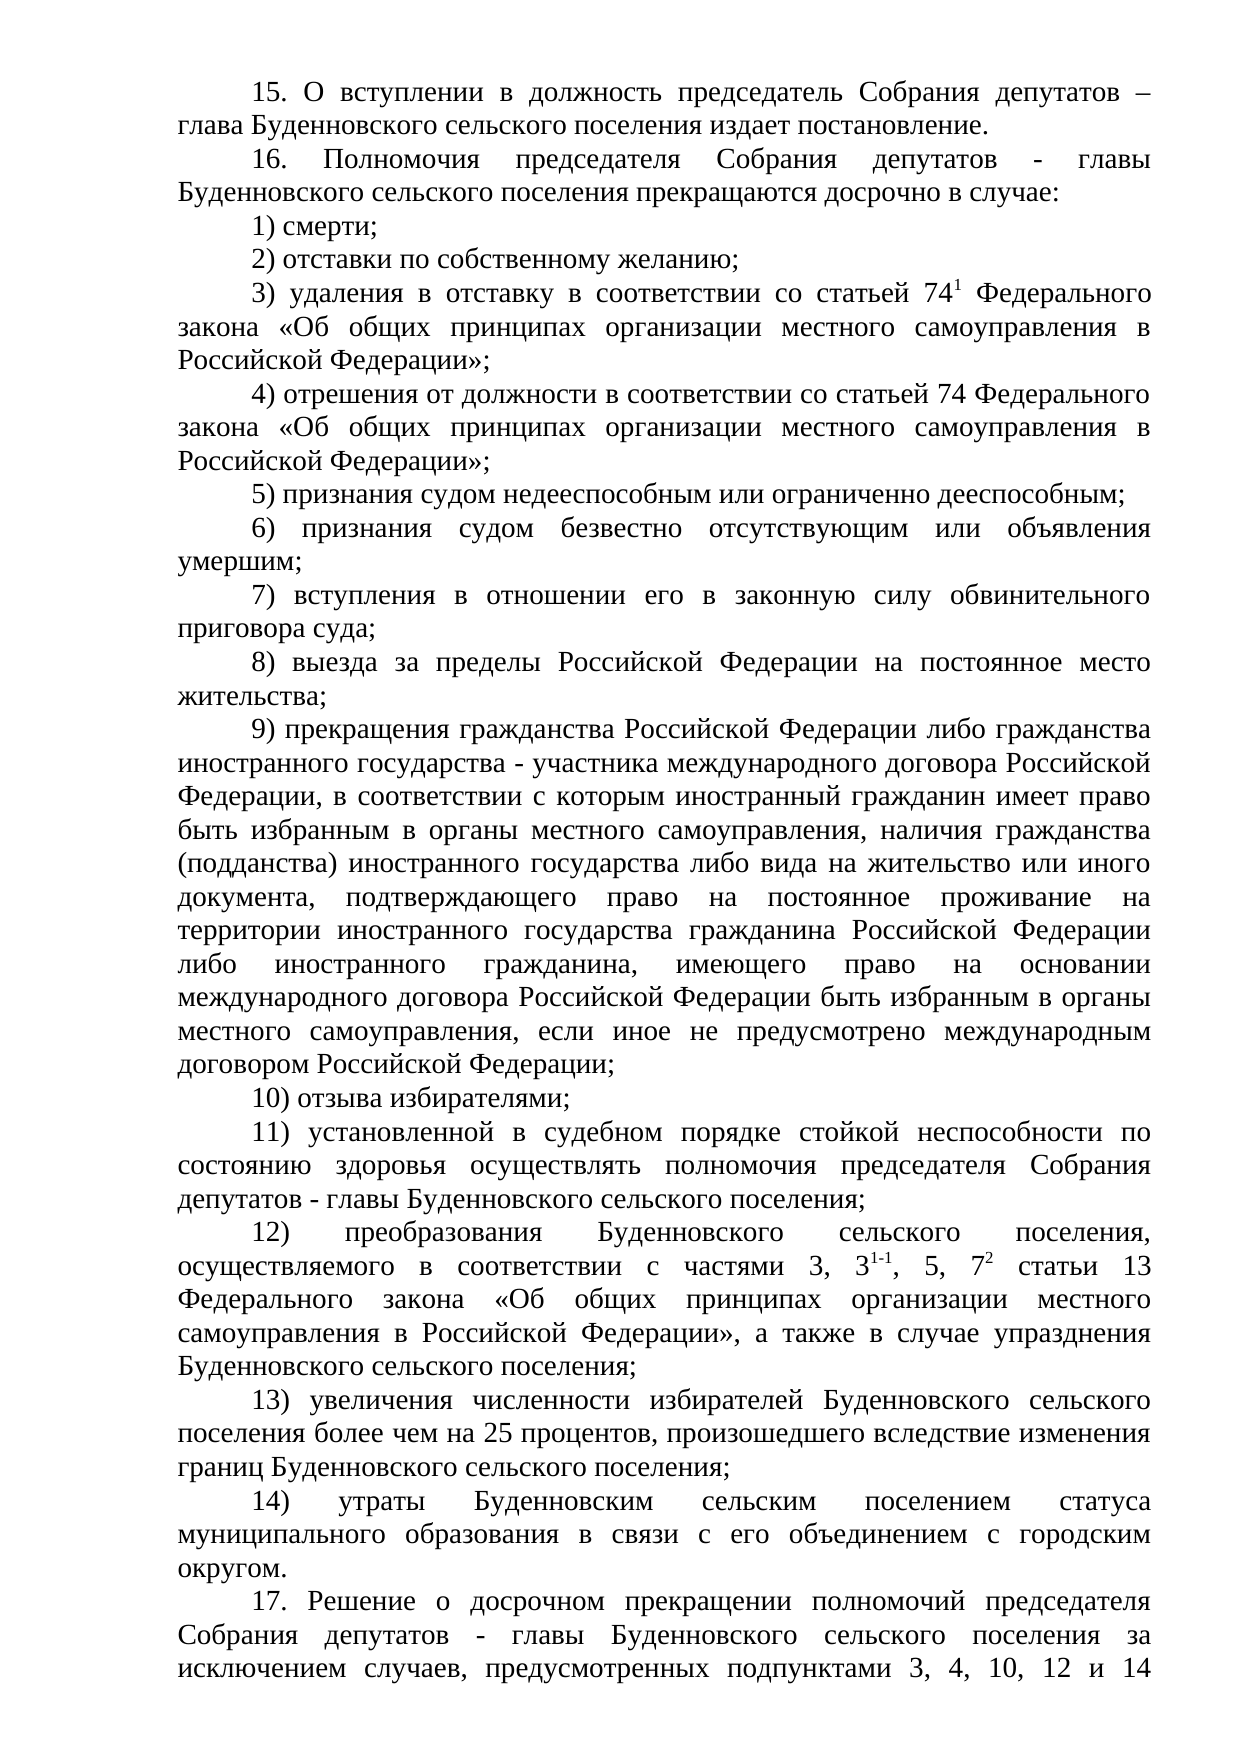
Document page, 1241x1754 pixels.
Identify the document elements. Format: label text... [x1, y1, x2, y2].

text 11) установленной в судебном порядке стойкой неспособности по состоянию здоровья осуществлять полномочия председателя Собрания депутатов - главы Буденновского сельского поселения; [177, 1114, 1152, 1214]
text 4) отрешения от должности в соответствии со статьей 74 Федерального закона «Об общих принципах организации местного самоуправления в Российской Федерации»; [177, 376, 1152, 476]
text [177, 1583, 1152, 1684]
text 14) утраты Буденновским сельским поселением статуса муниципального образования в связи с его объединением с городским округом. [177, 1483, 1152, 1583]
text 1) смерти; [177, 208, 1152, 242]
text 2) отставки по собственному желанию; [177, 242, 1152, 275]
text 16. Полномочия председателя Собрания депутатов - главы Буденновского сельского поселения прекращаются досрочно в случае: [177, 141, 1152, 208]
text 9) прекращения гражданства Российской Федерации либо гражданства иностранного государства - участника международного договора Российской Федерации, в соответствии с которым иностранный гражданин имеет право быть избранным в органы местного самоуправления, наличия гражданства (подданства) иностранного государства либо вида на жительство или иного документа, подтверждающего право на постоянное проживание на территории иностранного государства гражданина Российской Федерации либо иностранного гражданина, имеющего право на основании международного договора Российской Федерации быть избранным в органы местного самоуправления, если иное не предусмотрено международным договором Российской Федерации; [177, 711, 1152, 1080]
text 15. О вступлении в должность председатель Собрания депутатов – глава Буденновского сельского поселения издает постановление. [177, 74, 1152, 141]
text 6) признания судом безвестно отсутствующим или объявления умершим; [177, 510, 1152, 577]
text 7) вступления в отношении его в законную силу обвинительного приговора суда; [177, 577, 1152, 644]
text 10) отзыва избирателями; [177, 1080, 1152, 1114]
text 3) удаления в отставку в соответствии со статьей 741 Федерального закона «Об общих принципах организации местного самоуправления в Российской Федерации»; [177, 275, 1152, 376]
text 5) признания судом недееспособным или ограниченно дееспособным; [177, 476, 1152, 510]
text 12) преобразования Буденновского сельского поселения, осуществляемого в соответствии с частями 3, 31-1, 5, 72 статьи 13 Федерального закона «Об общих принципах организации местного самоуправления в Российской Федерации», а также в случае упразднения Буденновского сельского поселения; [177, 1214, 1152, 1382]
text 8) выезда за пределы Российской Федерации на постоянное место жительства; [177, 644, 1152, 711]
text 13) увеличения численности избирателей Буденновского сельского поселения более чем на 25 процентов, произошедшего вследствие изменения границ Буденновского сельского поселения; [177, 1382, 1152, 1483]
